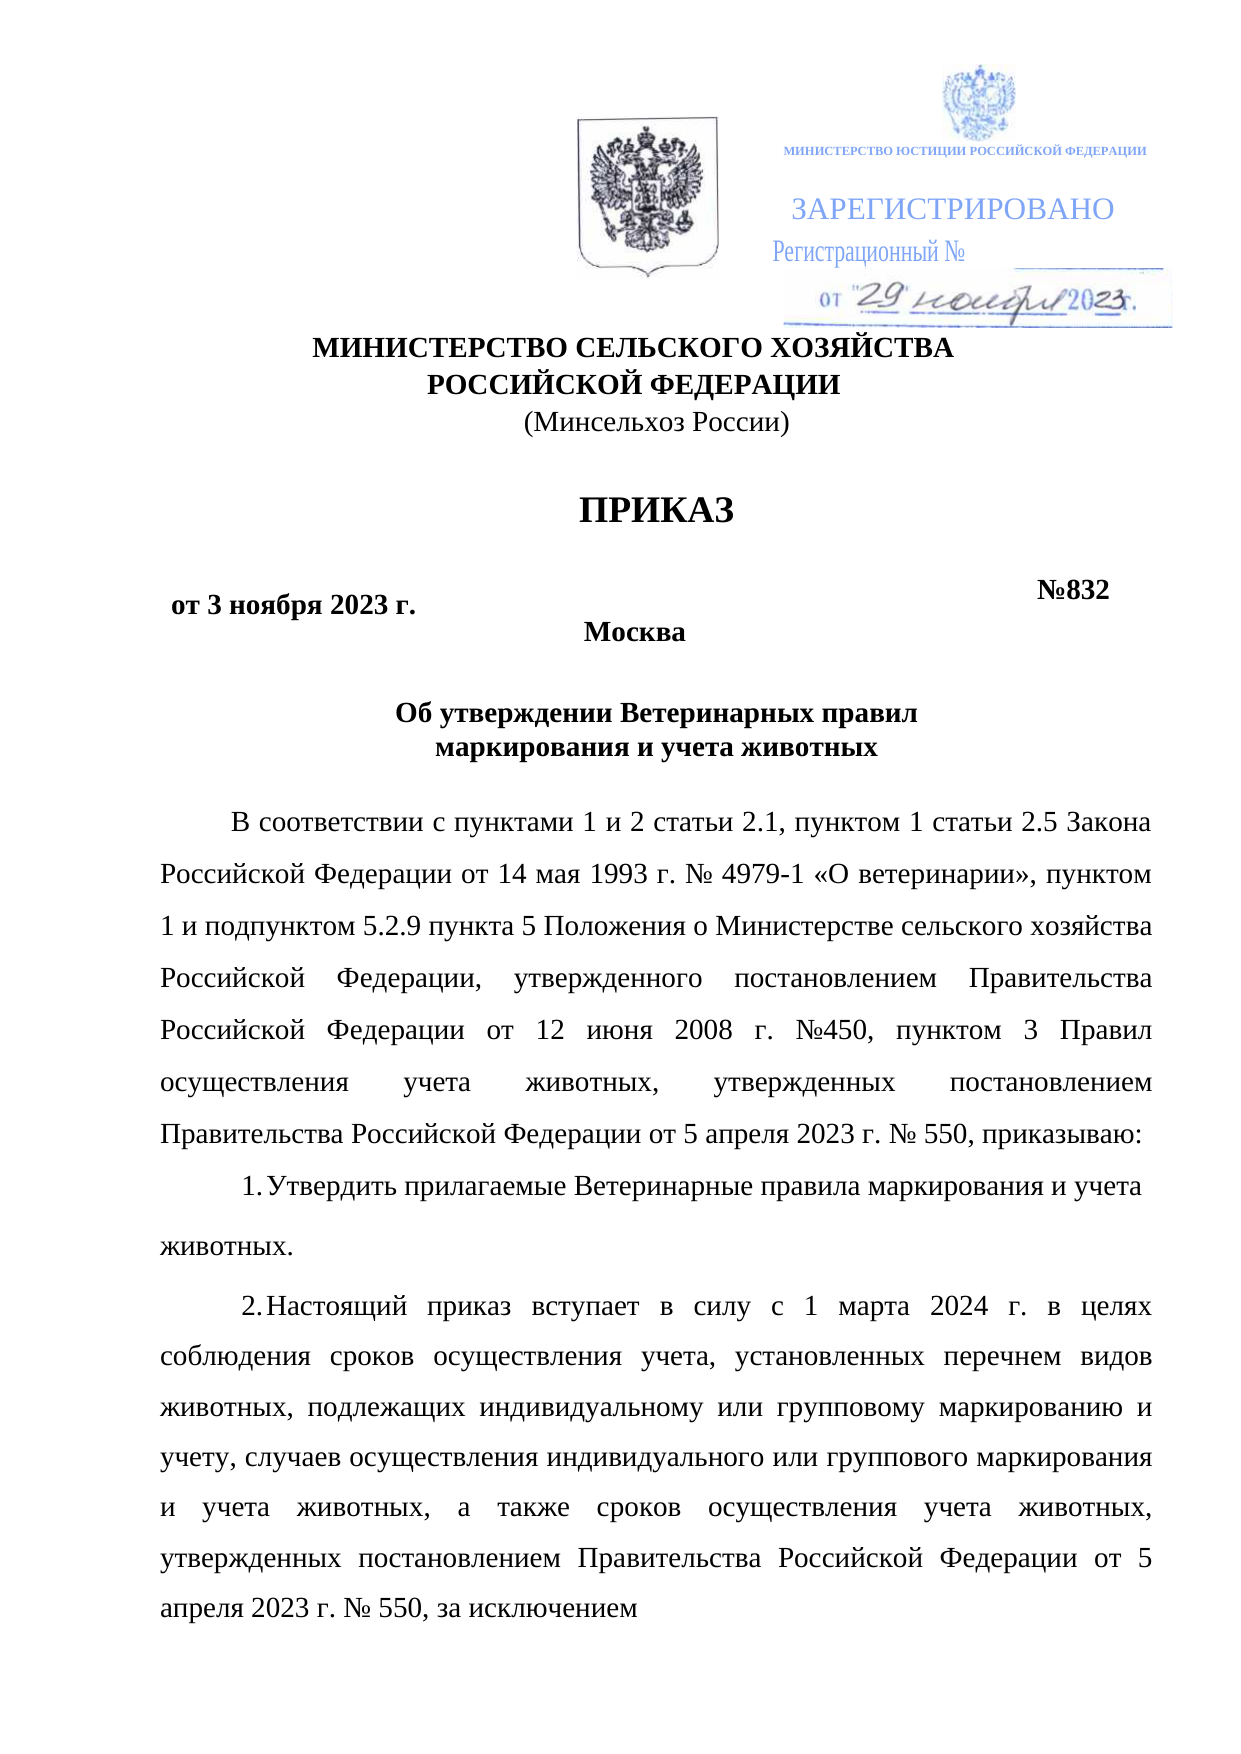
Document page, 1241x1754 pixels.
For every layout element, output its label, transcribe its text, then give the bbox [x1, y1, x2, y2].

picture [942, 64, 1017, 142]
text МИНИСТЕРСТВО СЕЛЬСКОГО ХОЗЯЙСТВА [311, 330, 955, 363]
picture [576, 116, 719, 144]
text Регистрационный № [772, 233, 1130, 269]
text (Минсельхоз России) [160, 404, 1153, 438]
text МИНИСТЕРСТВО ЮСТИЦИИ РОССИЙСКОЙ ФЕДЕРАЦИИ [160, 144, 1147, 158]
text от 3 ноября 2023 г. [171, 587, 416, 621]
text ПРИКАЗ [160, 487, 1153, 531]
text Москва [584, 614, 686, 648]
picture [783, 268, 1173, 328]
text №832 [1024, 572, 1110, 606]
text Об утверждении Ветеринарных правил маркирования и учета животных [160, 696, 1153, 763]
text В соответствии с пунктами 1 и 2 статьи 2.1, пунктом 1 статьи 2.5 Закона Российской Федерации от 14 мая 1993 г. № 4979-1 «О ветеринарии», пунктом 1 и подпунктом 5.2.9 пункта 5 Положения о Министерстве сельского хозяйства Российской Федерации, утвержденного постановлением Правительства Российской Федерации от 12 июня 2008 г. №450, пунктом 3 Правил осуществления учета животных, утвержденных постановлением Правительства Российской Федерации от 5 апреля 2023 г. № 550, приказываю: [160, 804, 1153, 1150]
picture [576, 158, 719, 279]
list Настоящий приказ вступает в силу с 1 марта 2024 г. в целях соблюдения сроков осуществления учета, установленных перечнем видов животных, подлежащих индивидуальному или групповому маркированию и учету, случаев осуществления индивидуального или группового маркирования и учета животных, а также сроков осуществления учета животных, утвержденных постановлением Правительства Российской Федерации от 5 апреля 2023 г. № 550, за исключением [160, 1288, 1153, 1623]
text ЗАРЕГИСТРИРОВАНО [772, 191, 1130, 226]
text РОССИЙСКОЙ ФЕДЕРАЦИИ [426, 367, 842, 401]
list Утвердить прилагаемые Ветеринарные правила маркирования и учета животных. [160, 1168, 1153, 1262]
